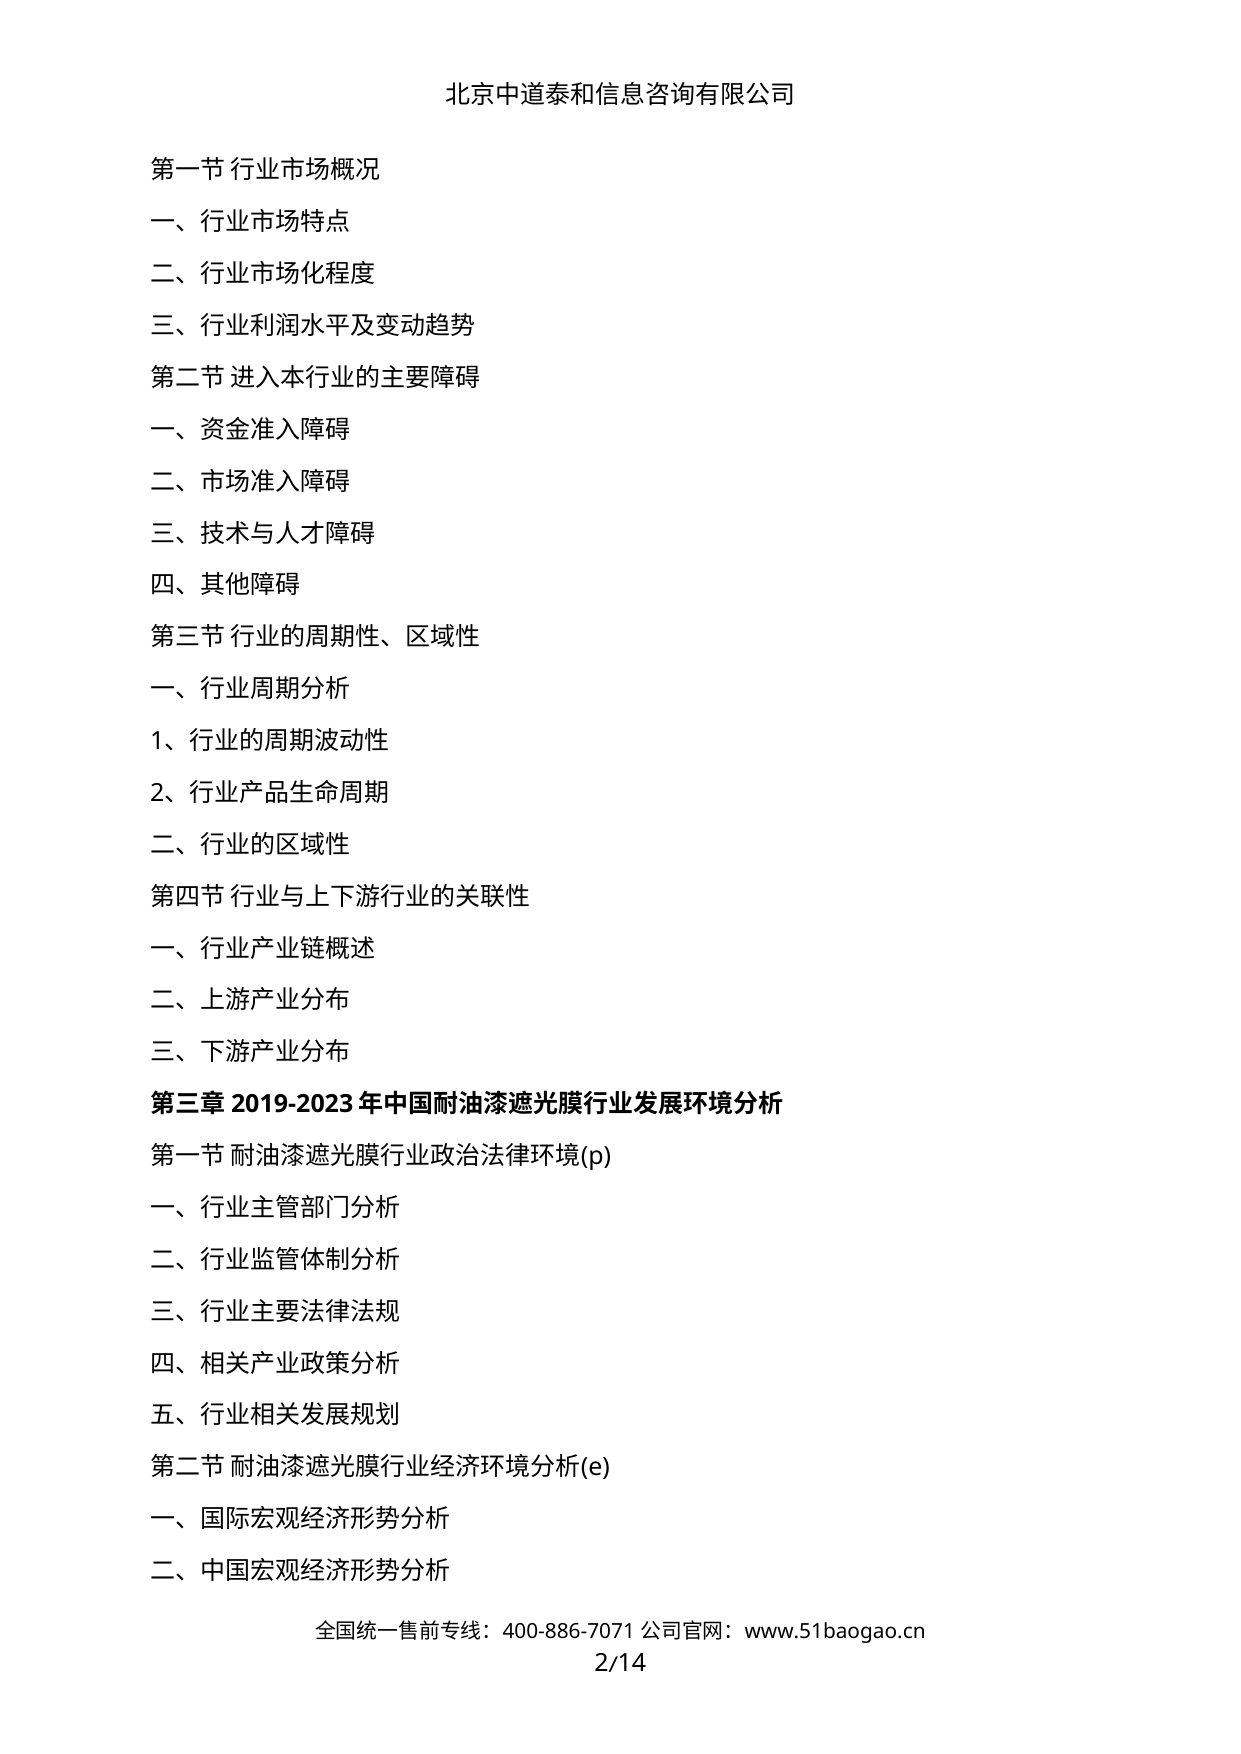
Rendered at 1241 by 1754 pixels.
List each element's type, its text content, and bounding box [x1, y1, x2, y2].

text 四、其他障碍 [150, 565, 1090, 601]
text 二、上游产业分布 [150, 980, 1090, 1016]
text 二、市场准入障碍 [150, 461, 1090, 497]
text 三、下游产业分布 [150, 1032, 1090, 1068]
text 三、行业利润水平及变动趋势 [150, 306, 1090, 342]
text 二、中国宏观经济形势分析 [150, 1551, 1090, 1587]
text 第四节 行业与上下游行业的关联性 [150, 876, 1090, 912]
text 五、行业相关发展规划 [150, 1395, 1090, 1431]
text 三、技术与人才障碍 [150, 513, 1090, 549]
text 一、国际宏观经济形势分析 [150, 1499, 1090, 1535]
text 第二节 进入本行业的主要障碍 [150, 357, 1090, 394]
text 第一节 耐油漆遮光膜行业政治法律环境(p) [150, 1136, 1090, 1172]
text 一、行业主管部门分析 [150, 1187, 1090, 1224]
text 第二节 耐油漆遮光膜行业经济环境分析(e) [150, 1447, 1090, 1483]
text 四、相关产业政策分析 [150, 1343, 1090, 1379]
text 2、行业产品生命周期 [150, 772, 1090, 809]
text 一、行业周期分析 [150, 669, 1090, 705]
text 一、行业市场特点 [150, 202, 1090, 238]
text 二、行业市场化程度 [150, 254, 1090, 290]
text 二、行业监管体制分析 [150, 1239, 1090, 1276]
text 第三节 行业的周期性、区域性 [150, 617, 1090, 653]
text 二、行业的区域性 [150, 824, 1090, 861]
text 第三章 2019-2023年中国耐油漆遮光膜行业发展环境分析 [150, 1084, 1090, 1120]
text 一、行业产业链概述 [150, 928, 1090, 964]
text 三、行业主要法律法规 [150, 1291, 1090, 1327]
text 一、资金准入障碍 [150, 409, 1090, 446]
text 1、行业的周期波动性 [150, 721, 1090, 757]
text 第一节 行业市场概况 [150, 150, 1090, 186]
